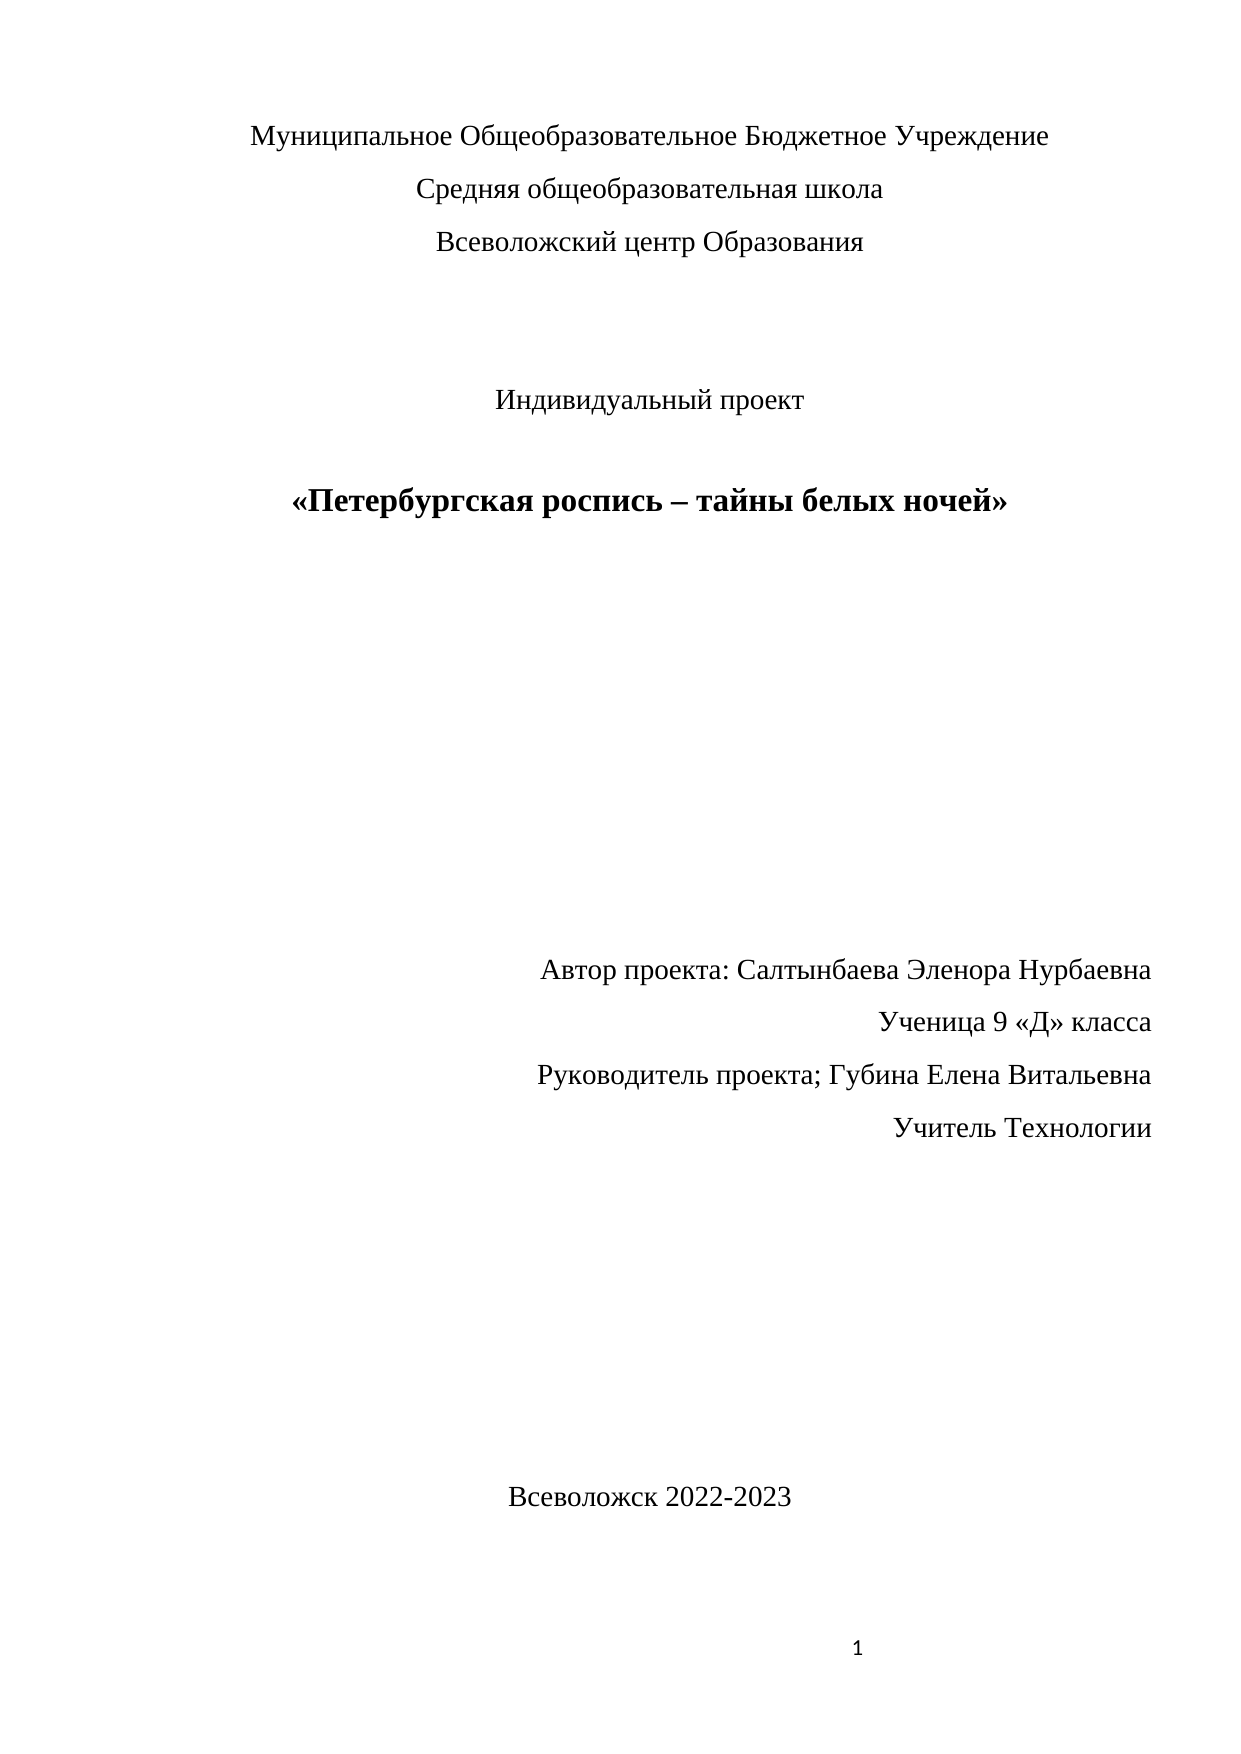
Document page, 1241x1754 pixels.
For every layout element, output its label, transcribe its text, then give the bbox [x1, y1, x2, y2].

text Учитель Технологии [148, 1110, 1152, 1144]
text Автор проекта: Салтынбаева Эленора Нурбаевна [148, 952, 1152, 985]
text «Петербургская роспись – тайны белых ночей» [148, 480, 1152, 518]
text Средняя общеобразовательная школа [148, 171, 1152, 204]
text Руководитель проекта; Губина Елена Витальевна [148, 1057, 1152, 1091]
text Муниципальное Общеобразовательное Бюджетное Учреждение [148, 118, 1152, 152]
text Индивидуальный проект [148, 382, 1152, 416]
text Всеволожск 2022-2023 [148, 1479, 1152, 1512]
text Всеволожский центр Образования [148, 224, 1152, 257]
text Ученица 9 «Д» класса [148, 1004, 1152, 1038]
